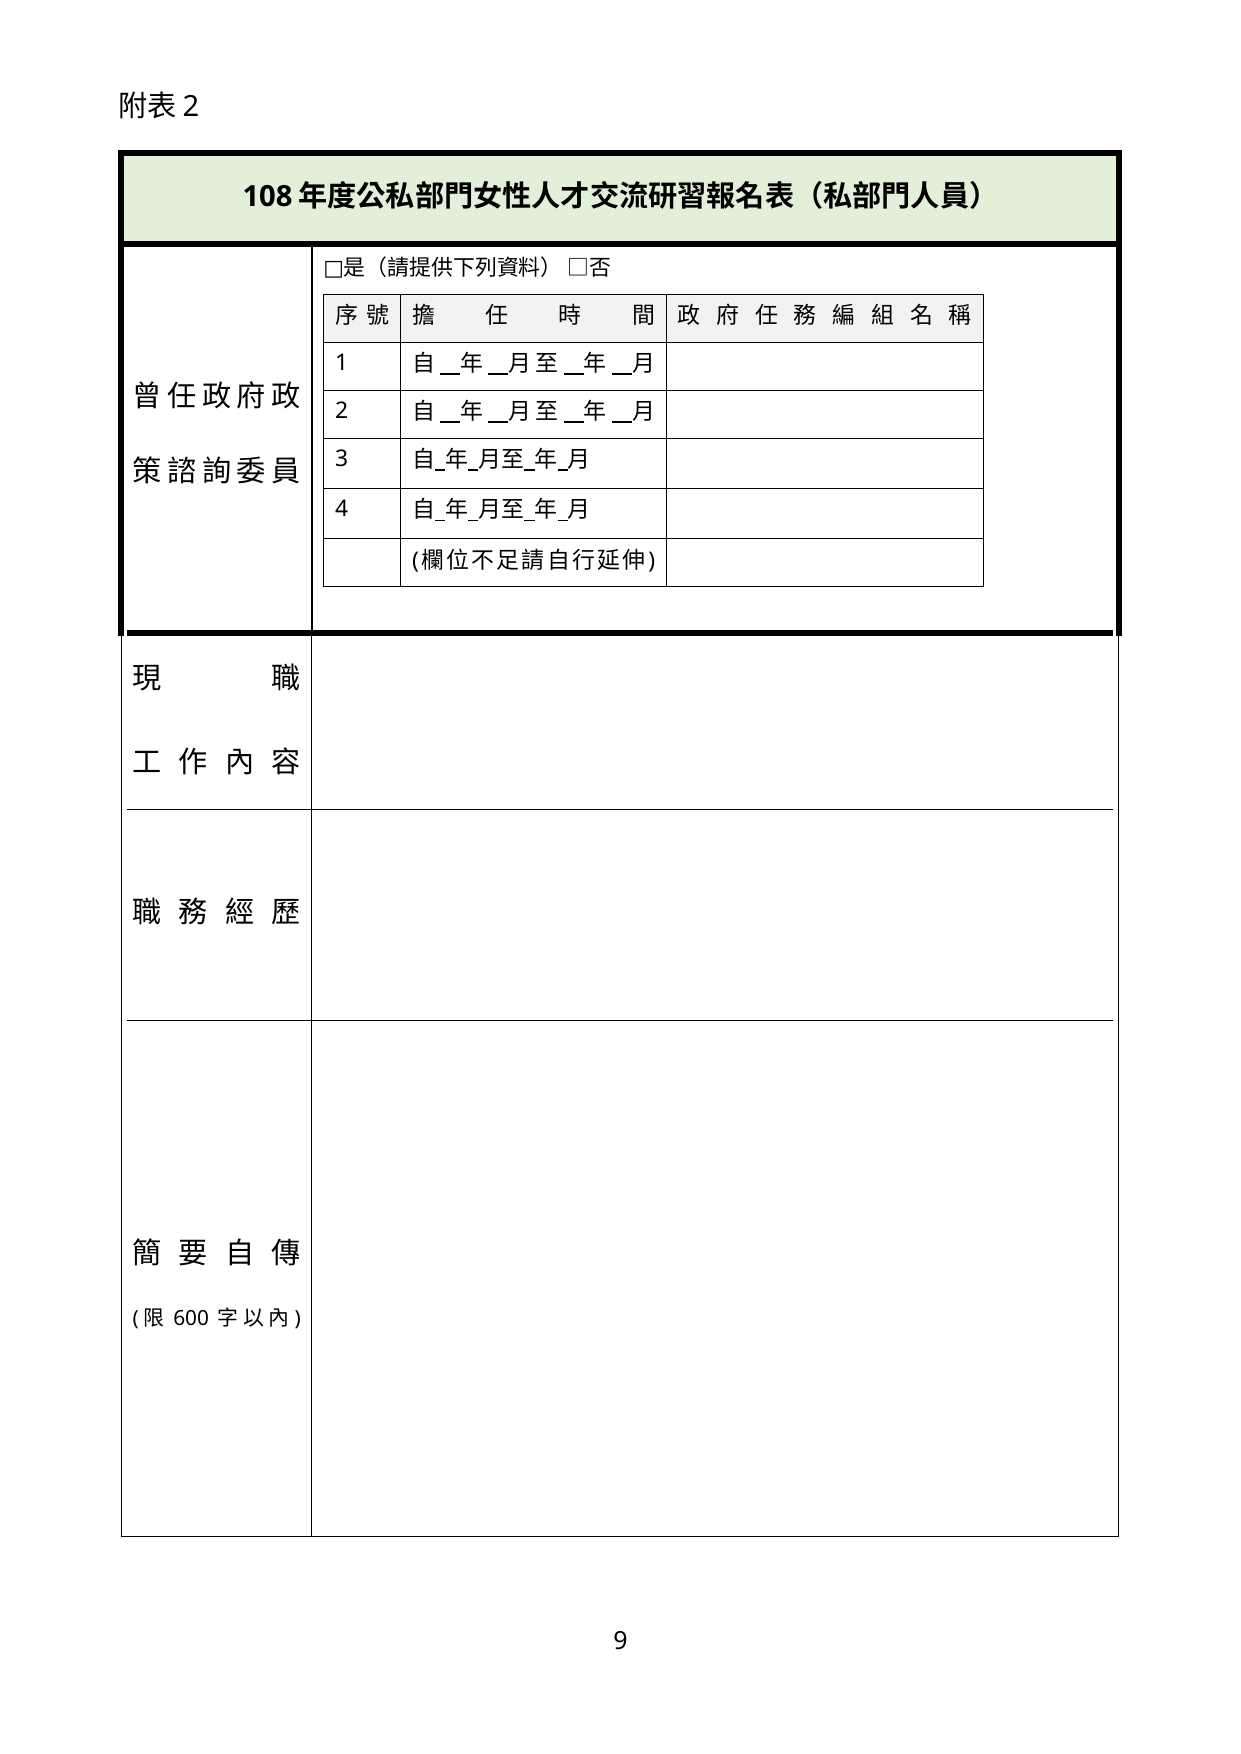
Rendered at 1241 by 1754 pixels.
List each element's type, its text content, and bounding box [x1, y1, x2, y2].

table_cell 曾任政府政策諮詢委員 [124, 247, 311, 630]
table_cell [312, 1020, 1118, 1536]
table_cell □是（請提供下列資料） □否 [313, 247, 1116, 630]
table_cell 簡要自傳 (限600字以內) [122, 1020, 311, 1536]
table_cell 現職 工作內容 [122, 630, 311, 808]
table_header 108年度公私部門女性人才交流研習報名表（私部門人員） [124, 156, 1116, 241]
table_cell [312, 630, 1118, 808]
table_cell [312, 809, 1118, 1020]
table_cell 職務經歷 [122, 809, 311, 1020]
